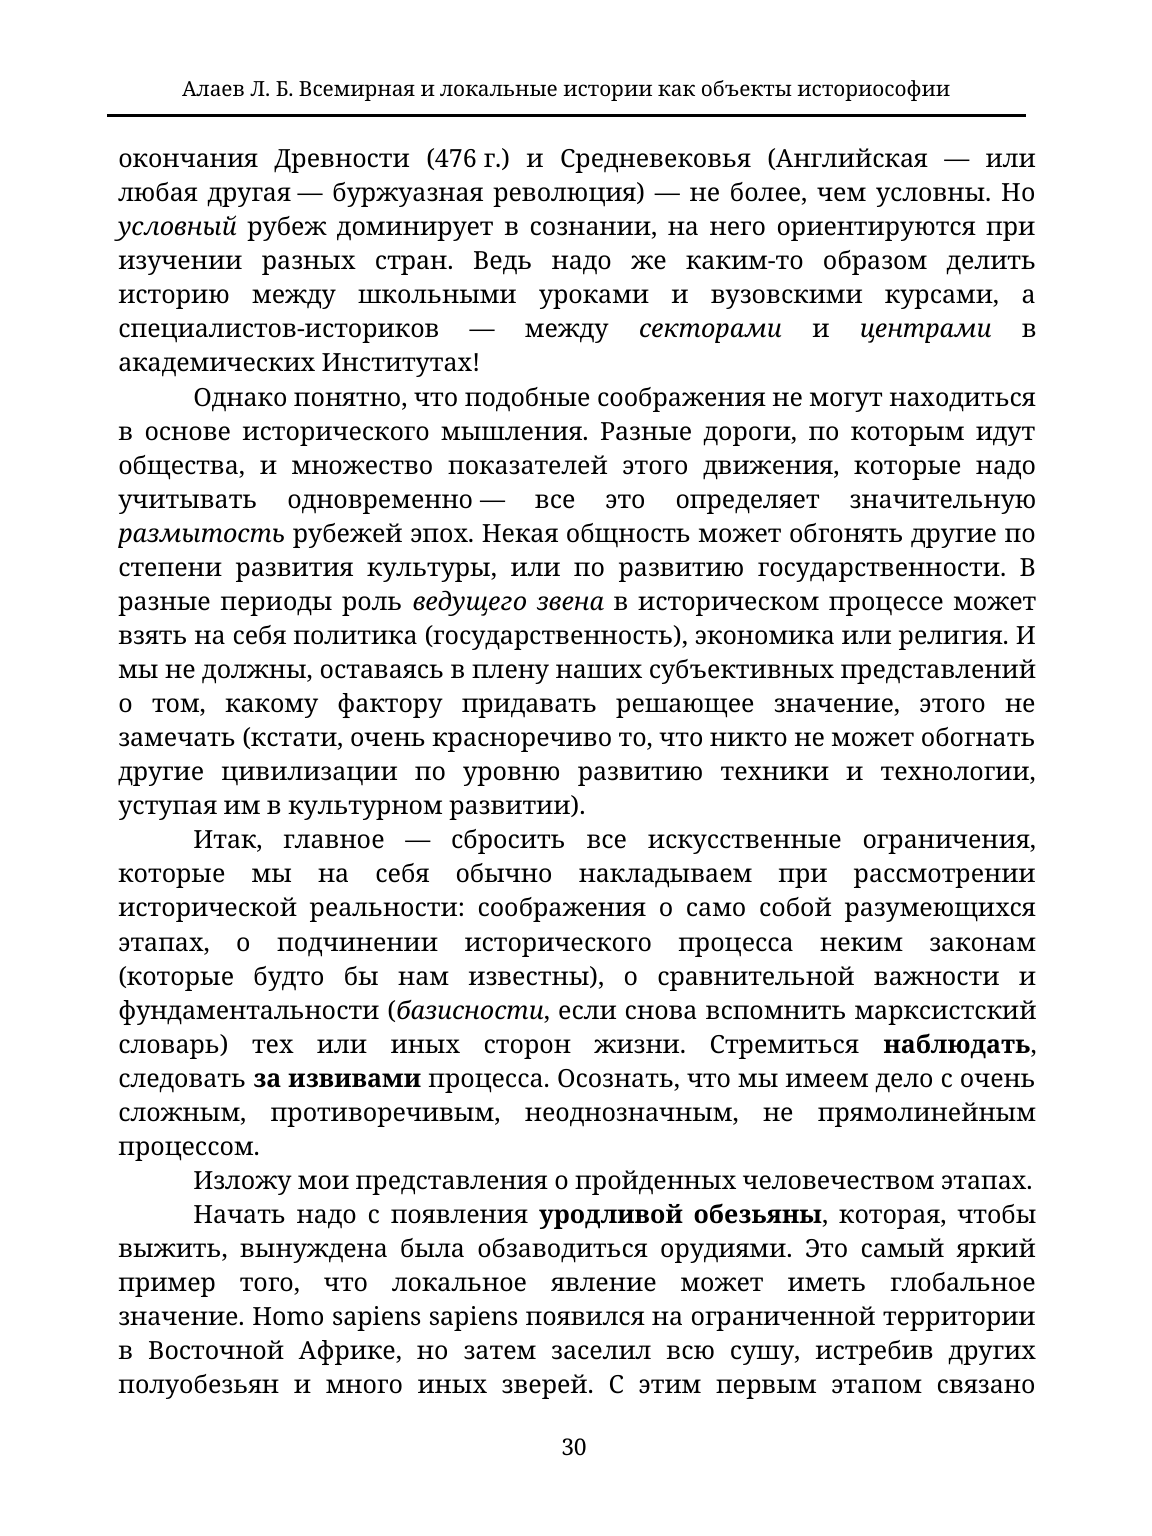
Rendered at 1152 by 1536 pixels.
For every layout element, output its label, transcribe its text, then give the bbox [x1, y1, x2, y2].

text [118, 1197, 1037, 1401]
text Итак, главное — сбросить все искусственные ограничения, которые мы на себя обычно накладываем при рассмотрении исторической реальности: соображения о само собой разумеющихся этапах, о подчинении исторического процесса неким законам (которые будто бы нам известны), о сравнительной важности и фундаментальности (базисности, если снова вспомнить марксистский словарь) тех или иных сторон жизни. Стремиться наблюдать, следовать за извивами процесса. Осознать, что мы имеем дело с очень сложным, противоречивым, неоднозначным, не прямолинейным процессом. [118, 822, 1037, 1163]
text Изложу мои представления о пройденных человечеством этапах. [118, 1163, 1037, 1197]
text Однако понятно, что подобные соображения не могут находиться в основе исторического мышления. Разные дороги, по которым идут общества, и множество показателей этого движения, которые надо учитывать одновременно — вcе это определяет значительную размытость рубежей эпох. Некая общность может обгонять другие по степени развития культуры, или по развитию государственности. В разные периоды роль ведущего звена в историческом процессе может взять на себя политика (государственность), экономика или религия. И мы не должны, оставаясь в плену наших субъективных представлений о том, какому фактору придавать решающее значение, этого не замечать (кстати, очень красноречиво то, что никто не может обогнать другие цивилизации по уровню развитию техники и технологии, уступая им в культурном развитии). [118, 379, 1037, 822]
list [118, 141, 1037, 379]
